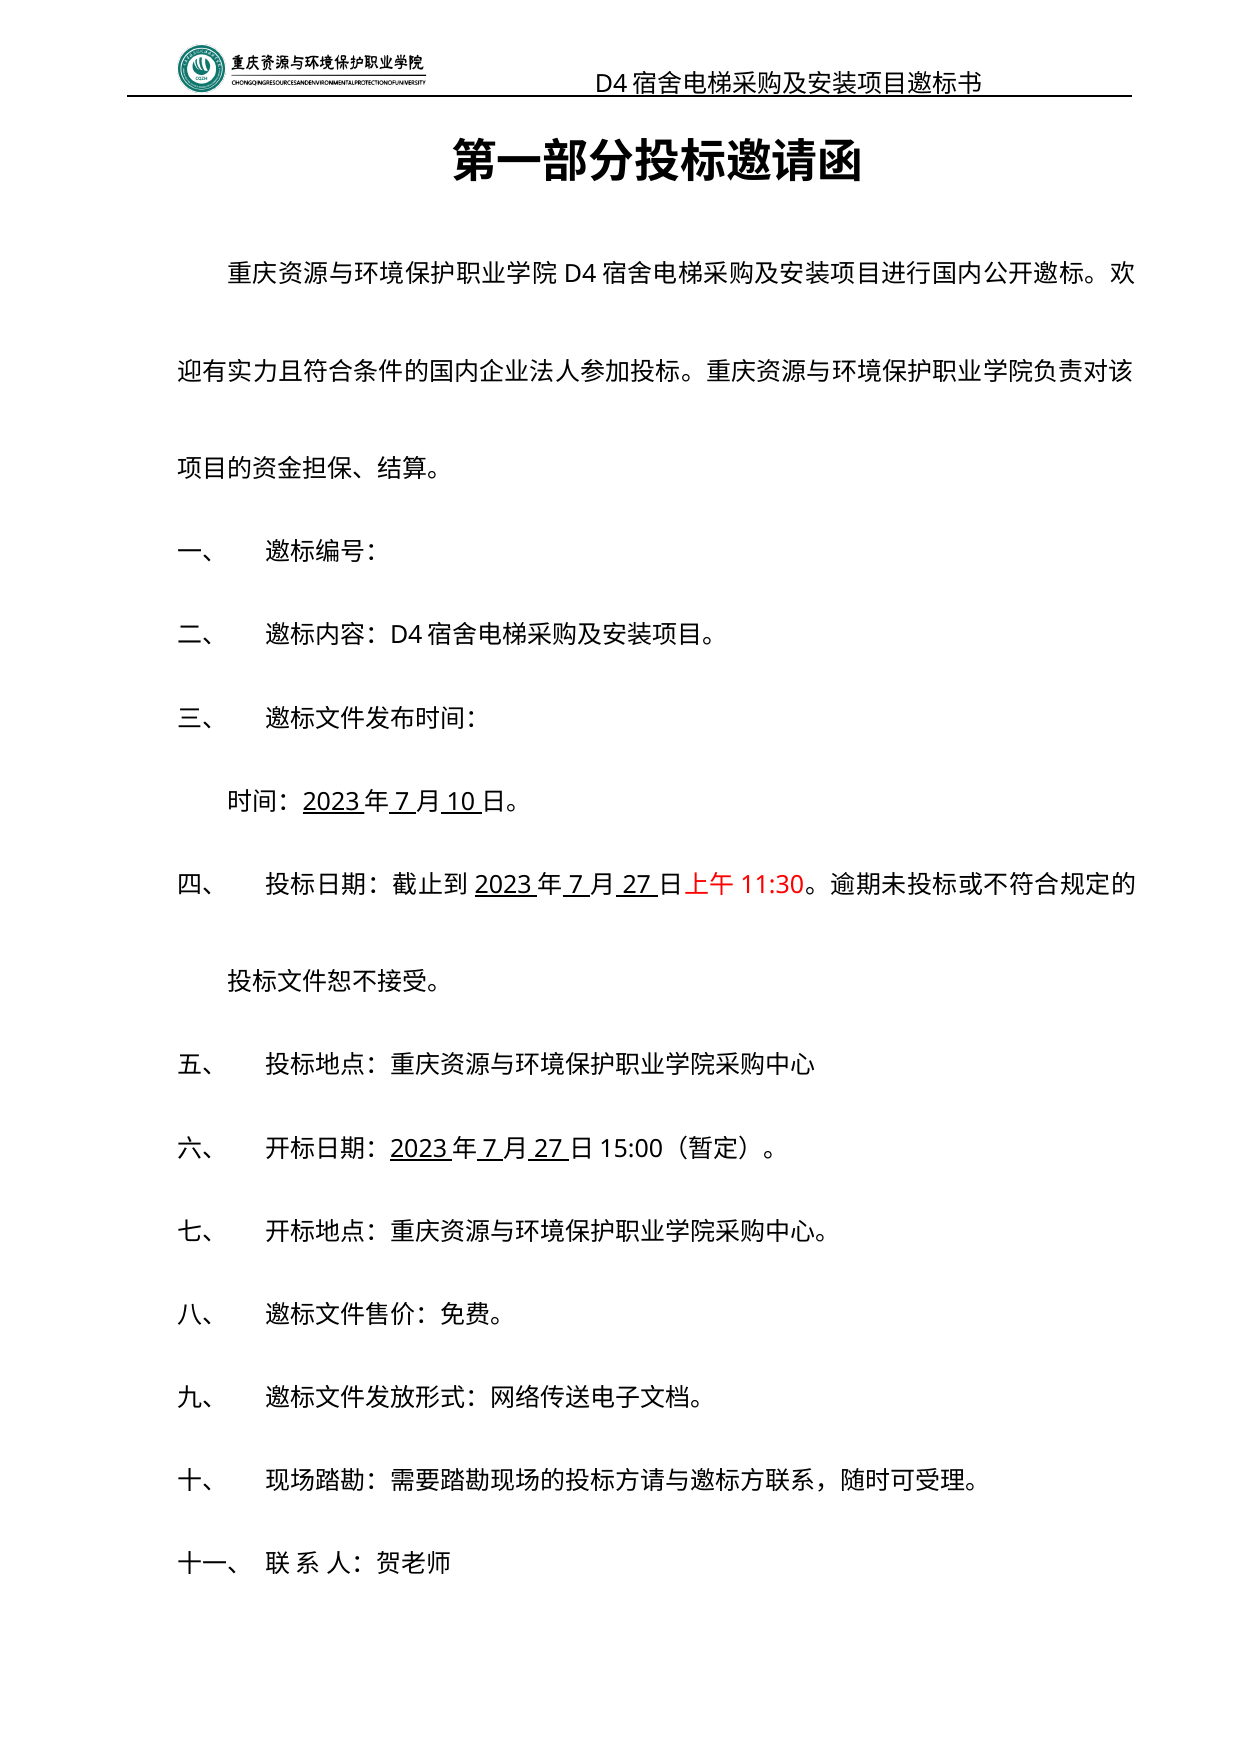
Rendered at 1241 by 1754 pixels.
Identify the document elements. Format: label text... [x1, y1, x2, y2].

list 邀标文件发布时间： [177, 684, 1137, 749]
list 邀标编号： [177, 517, 1137, 582]
list 联 系 人：贺老师 [177, 1529, 1137, 1594]
text 时间：2023年 7 月 10 日。 [227, 767, 1137, 832]
picture [177, 44, 427, 93]
text 重庆资源与环境保护职业学院D4宿舍电梯采购及安装项目进行国内公开邀标。欢迎有实力且符合条件的国内企业法人参加投标。重庆资源与环境保护职业学院负责对该项目的资金担保、结算。 [177, 239, 1137, 499]
list 投标地点：重庆资源与环境保护职业学院采购中心 [177, 1031, 1137, 1096]
text 第一部分投标邀请函 [177, 109, 1137, 206]
list 现场踏勘：需要踏勘现场的投标方请与邀标方联系，随时可受理。 [177, 1446, 1137, 1511]
list 邀标内容：D4宿舍电梯采购及安装项目。 [177, 601, 1137, 666]
list 投标日期：截止到2023年 7 月 27 日上午11:30。逾期未投标或不符合规定的投标文件恕不接受。 [177, 850, 1137, 1012]
list 开标日期：2023年 7 月 27 日15:00（暂定）。 [177, 1114, 1137, 1179]
list 邀标文件发放形式：网络传送电子文档。 [177, 1363, 1137, 1428]
list 开标地点：重庆资源与环境保护职业学院采购中心。 [177, 1197, 1137, 1262]
list 邀标文件售价：免费。 [177, 1280, 1137, 1345]
